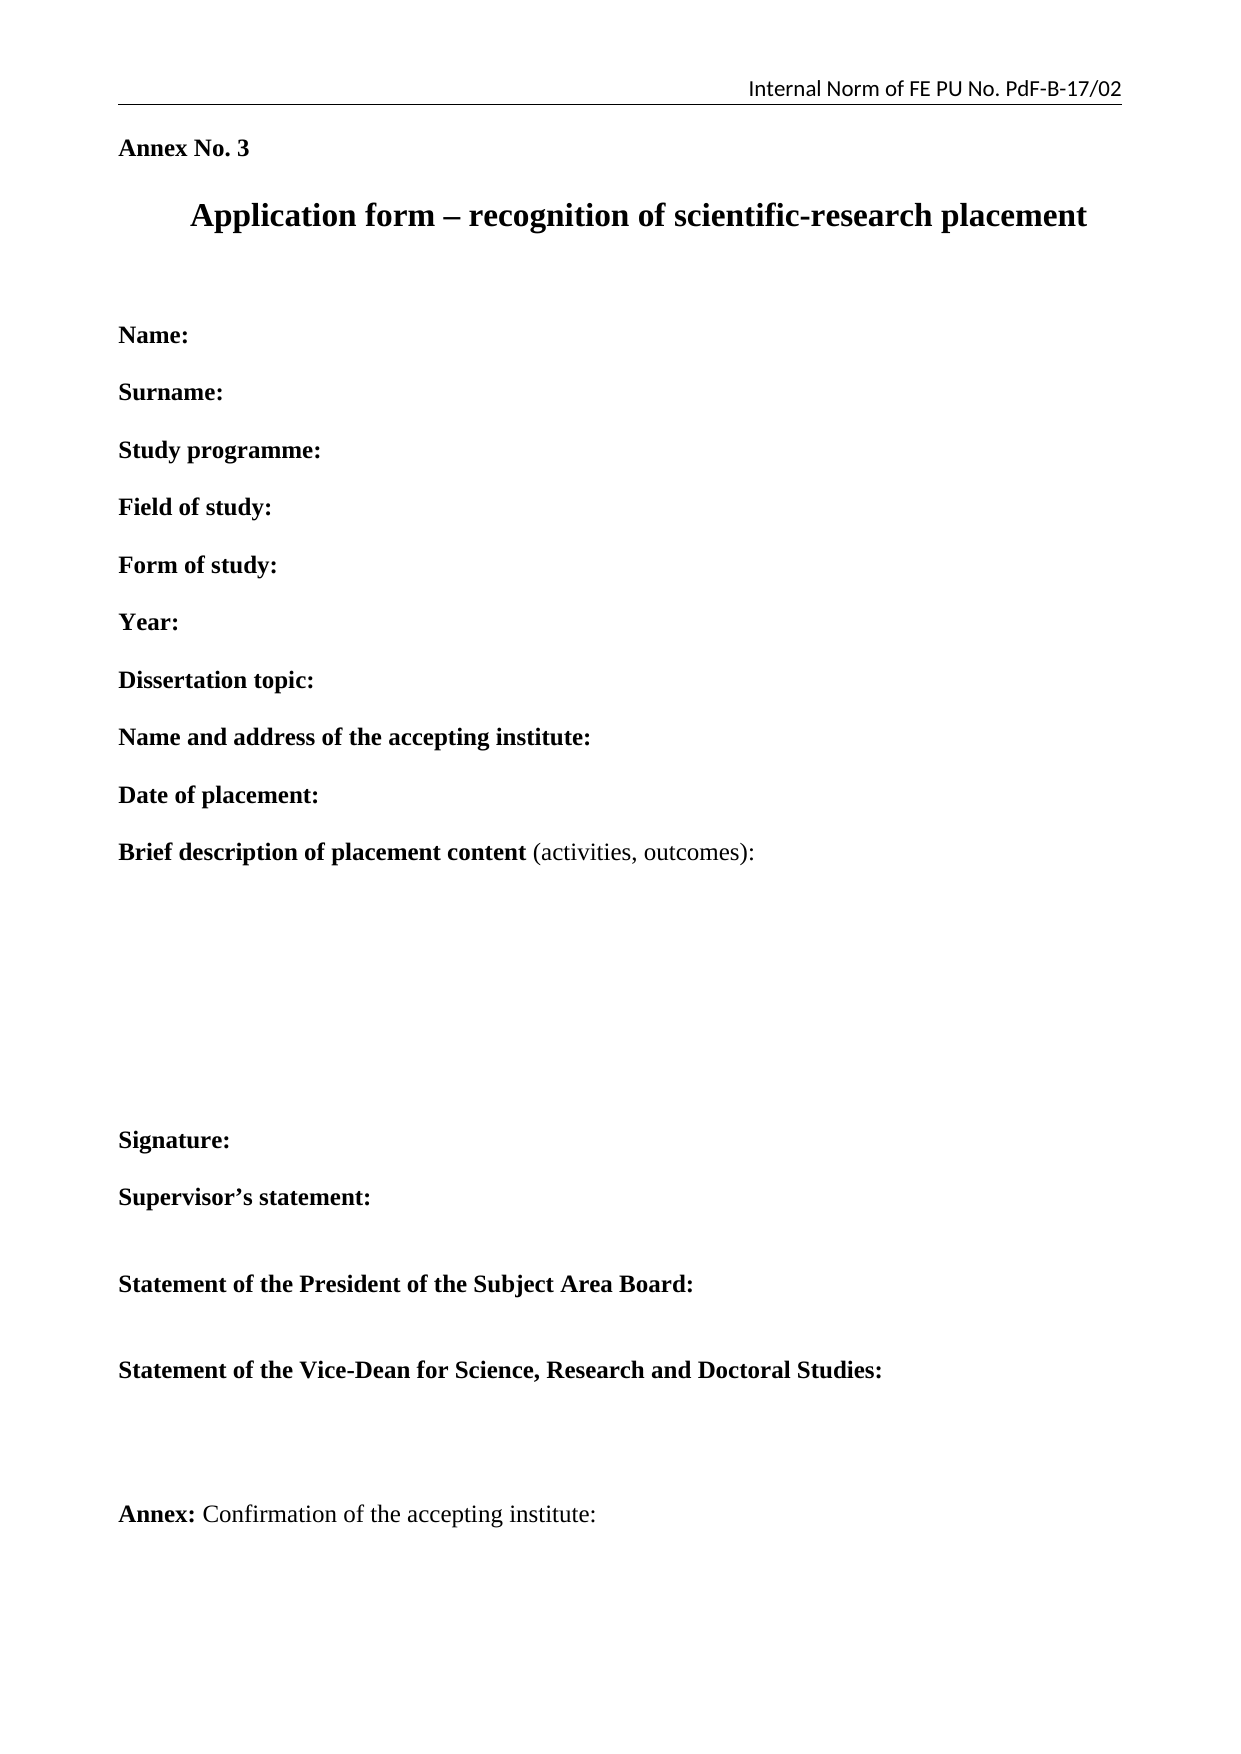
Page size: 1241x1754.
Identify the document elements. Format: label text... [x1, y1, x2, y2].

text Year: [118, 607, 1122, 636]
text Field of study: [118, 492, 1122, 521]
text Form of study: [118, 550, 1122, 579]
text Signature: [118, 1125, 1122, 1154]
text Name: [118, 320, 1122, 349]
text Study programme: [118, 435, 1122, 464]
text Name and address of the accepting institute: [118, 722, 1122, 751]
text Application form – recognition of scientific-research placement [156, 195, 1122, 234]
text Dissertation topic: [118, 665, 1122, 694]
text Brief description of placement content (activities, outcomes): [118, 837, 1122, 866]
text Statement of the Vice-Dean for Science, Research and Doctoral Studies: [118, 1355, 1122, 1384]
text Surname: [118, 377, 1122, 406]
text Annex: Confirmation of the accepting institute: [118, 1499, 1122, 1527]
text Statement of the President of the Subject Area Board: [118, 1269, 1122, 1297]
text Supervisor’s statement: [118, 1182, 1122, 1211]
text Date of placement: [118, 780, 1122, 809]
text Annex No. 3 [118, 133, 1122, 162]
